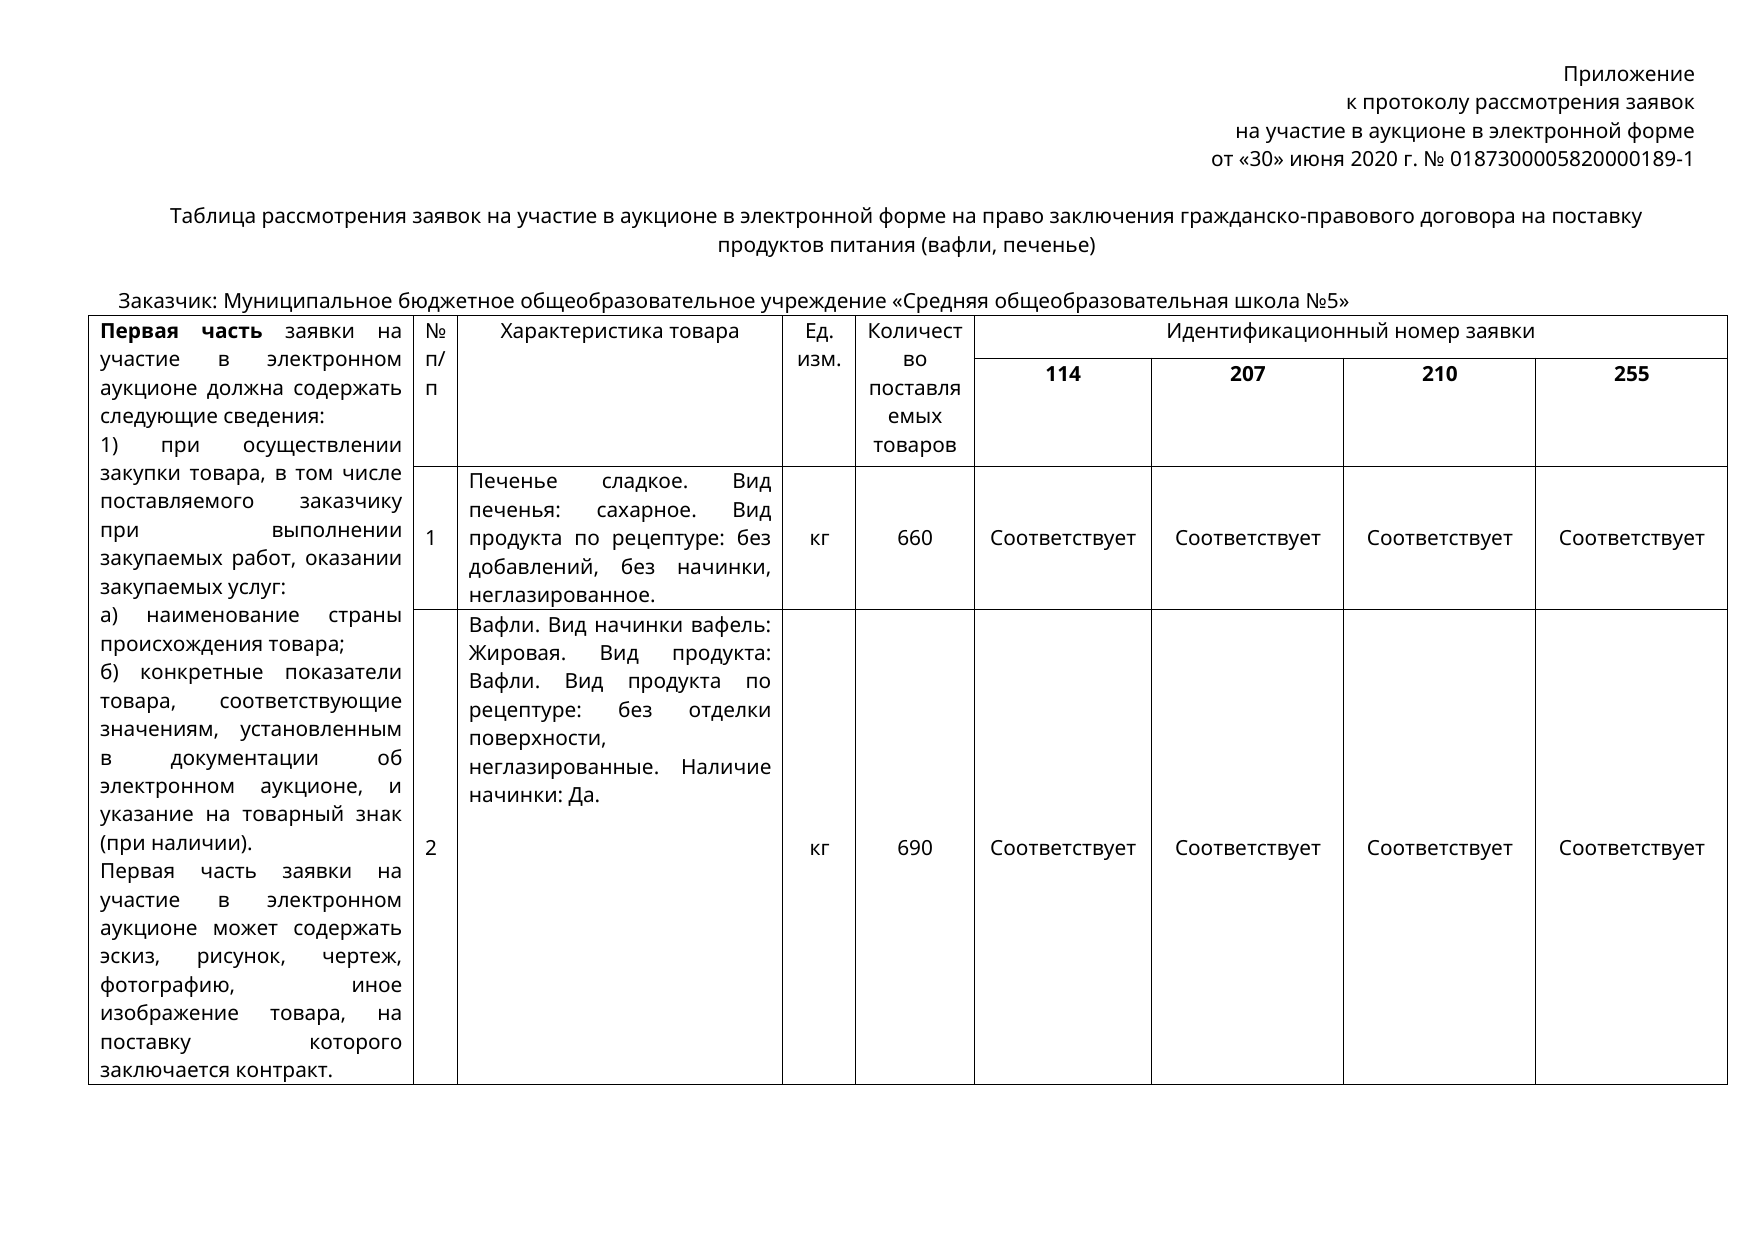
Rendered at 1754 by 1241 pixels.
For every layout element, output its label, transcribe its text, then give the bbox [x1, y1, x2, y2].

table_cell Печенье сладкое. Вид печенья: сахарное. Вид продукта по рецептуре: без добавлений, без начинки, неглазированное. [458, 467, 782, 609]
table_cell Соответствует [1344, 610, 1535, 1084]
table_cell Соответствует [975, 610, 1151, 1084]
table_cell 114 [975, 359, 1151, 466]
table_header Ед. изм. [783, 316, 855, 466]
table_cell 255 [1536, 359, 1727, 466]
table_cell Соответствует [1344, 467, 1535, 609]
table_cell Соответствует [1152, 467, 1343, 609]
text Таблица рассмотрения заявок на участие в аукционе в электронной форме на право заключения гражданско-правового договора на поставку продуктов питания (вафли, печенье) [118, 201, 1695, 258]
table_cell Соответствует [975, 467, 1151, 609]
text к протоколу рассмотрения заявок [118, 87, 1695, 116]
table_header Первая часть заявки на участие в электронном аукционе должна содержать следующие сведения: 1) при осуществлении закупки товара, в том числе поставляемого заказчику при выполнении закупаемых работ, оказании закупаемых услуг: а) наименование страны происхождения товара; б) конкретные показатели товара, соответствующие значениям, установленным в документации об электронном аукционе, и указание на товарный знак (при наличии). Первая часть заявки на участие в электронном аукционе может содержать эскиз, рисунок, чертеж, фотографию, иное изображение товара, на поставку которого заключается контракт. [89, 316, 413, 1084]
table_cell кг [783, 610, 855, 1084]
table_cell кг [783, 467, 855, 609]
text Приложение [118, 59, 1695, 87]
table_header Количество поставляемых товаров [856, 316, 974, 466]
table_cell 1 [414, 467, 457, 609]
table_cell 2 [414, 610, 457, 1084]
text от «30» июня 2020 г. № 0187300005820000189-1 [118, 144, 1695, 173]
table_cell 690 [856, 610, 974, 1084]
table_cell Соответствует [1536, 610, 1727, 1084]
text Заказчик: Муниципальное бюджетное общеобразовательное учреждение «Средняя общеобразовательная школа №5» [118, 287, 1695, 315]
text на участие в аукционе в электронной форме [118, 116, 1695, 144]
table_cell 210 [1344, 359, 1535, 466]
table_cell Вафли. Вид начинки вафель: Жировая. Вид продукта: Вафли. Вид продукта по рецептуре: без отделки поверхности, неглазированные. Наличие начинки: Да. [458, 610, 782, 1084]
table_header Характеристика товара [458, 316, 782, 466]
table_header Идентификационный номер заявки [975, 316, 1727, 358]
table_cell 660 [856, 467, 974, 609]
table_cell Соответствует [1152, 610, 1343, 1084]
table_cell Соответствует [1536, 467, 1727, 609]
table_header № п/п [414, 316, 457, 466]
table_cell 207 [1152, 359, 1343, 466]
